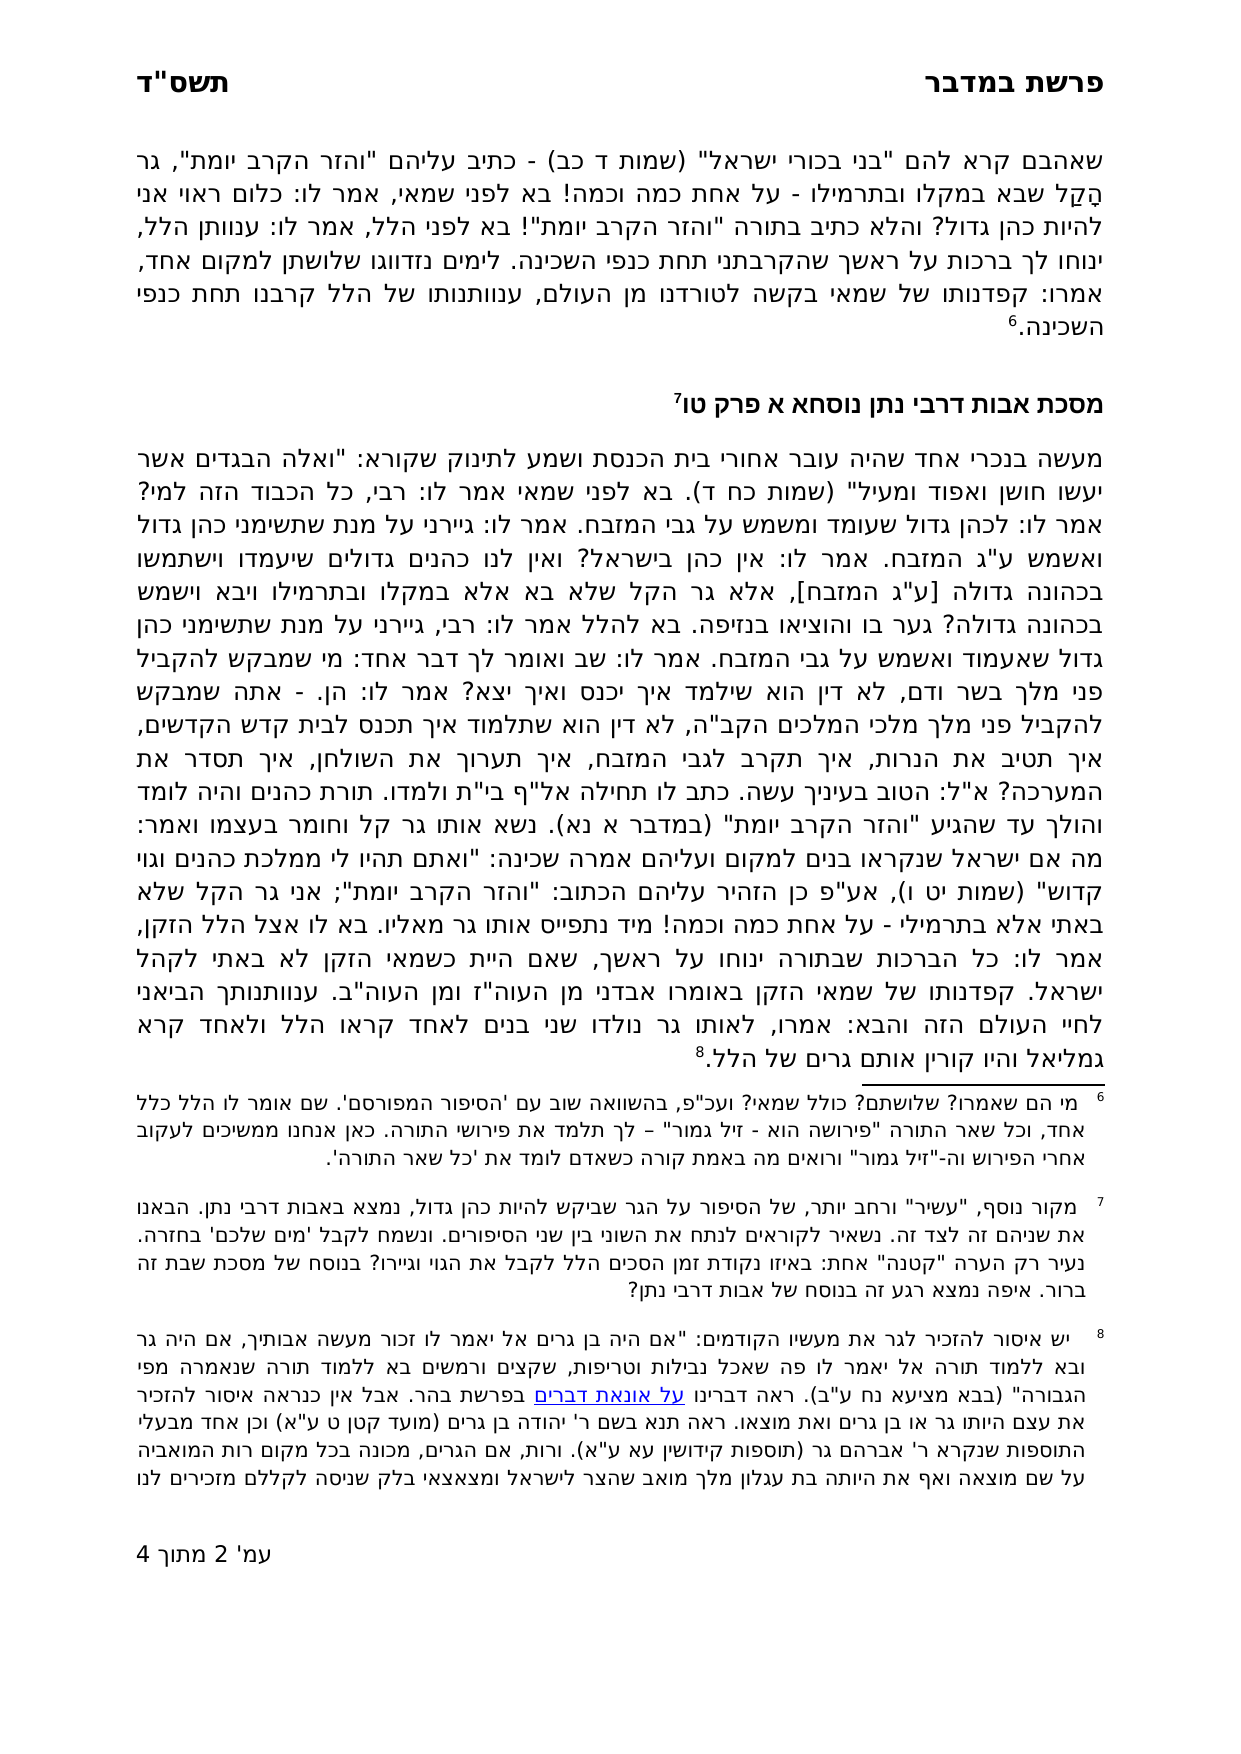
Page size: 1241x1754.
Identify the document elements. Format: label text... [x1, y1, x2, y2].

text שוב מעשה בנכרי אחד שהיה עובר אחורי בית המדרש, ושמע קול סופר שהיה אומר: "ואלה הבגדים אשר יעשו חושן ואפוד" (שמות כח ד). אמר: הללו למי? אמרו לו: לכהן גדול, אמר אותו נכרי בעצמו: אלך ואתגייר בשביל שישימוני כהן גדול. בא לפני שמאי, אמר ליה: גיירני על מנת שתשימני כהן גדול. דחפו באמת הבנין שבידו. בא לפני הלל - גייריה. אמר לו: כלום מעמידין מלך אלא מי שיודע טכסיסי מלכות? לך למוד טכסיסי מלכות. הלך וקרא, כיון שהגיע "והזר הקרב יומת" (במדבר א נא) אמר ליה: מקרא זה על מי נאמר? אמר לו: אפילו על דוד מלך ישראל. נשא אותו גר קל וחומר בעצמו: ומה ישראל שנקראו בנים למקום, ומתוך אהבה שאהבם קרא להם "בני בכורי ישראל" (שמות ד כב) - כתיב עליהם "והזר הקרב יומת", גר הָקַל שבא במקלו ובתרמילו - על אחת כמה וכמה! בא לפני שמאי, אמר לו: כלום ראוי אני להיות כהן גדול? והלא כתיב בתורה "והזר הקרב יומת"! בא לפני הלל, אמר לו: ענוותן הלל, ינוחו לך ברכות על ראשך שהקרבתני תחת כנפי השכינה. לימים נזדווגו שלושתן למקום אחד, אמרו: קפדנותו של שמאי בקשה לטורדנו מן העולם, ענוותנותו של הלל קרבנו תחת כנפי השכינה. [136, 142, 1104, 342]
text מעשה בנכרי אחד שהיה עובר אחורי בית הכנסת ושמע לתינוק שקורא: "ואלה הבגדים אשר יעשו חושן ואפוד ומעיל" (שמות כח ד). בא לפני שמאי אמר לו: רבי, כל הכבוד הזה למי? אמר לו: לכהן גדול שעומד ומשמש על גבי המזבח. אמר לו: גיירני על מנת שתשימני כהן גדול ואשמש ע"ג המזבח. אמר לו: אין כהן בישראל? ואין לנו כהנים גדולים שיעמדו וישתמשו בכהונה גדולה [ע"ג המזבח], אלא גר הקל שלא בא אלא במקלו ובתרמילו ויבא וישמש בכהונה גדולה? גער בו והוציאו בנזיפה. בא להלל אמר לו: רבי, גיירני על מנת שתשימני כהן גדול שאעמוד ואשמש על גבי המזבח. אמר לו: שב ואומר לך דבר אחד: מי שמבקש להקביל פני מלך בשר ודם, לא דין הוא שילמד איך יכנס ואיך יצא? אמר לו: הן. - אתה שמבקש להקביל פני מלך מלכי המלכים הקב"ה, לא דין הוא שתלמוד איך תכנס לבית קדש הקדשים, איך תטיב את הנרות, איך תקרב לגבי המזבח, איך תערוך את השולחן, איך תסדר את המערכה? א"ל: הטוב בעיניך עשה. כתב לו תחילה אל"ף בי"ת ולמדו. תורת כהנים והיה לומד והולך עד שהגיע "והזר הקרב יומת" (במדבר א נא). נשא אותו גר קל וחומר בעצמו ואמר: מה אם ישראל שנקראו בנים למקום ועליהם אמרה שכינה: "ואתם תהיו לי ממלכת כהנים וגוי קדוש" (שמות יט ו), אע"פ כן הזהיר עליהם הכתוב: "והזר הקרב יומת"; אני גר הקל שלא באתי אלא בתרמילי - על אחת כמה וכמה! מיד נתפייס אותו גר מאליו. בא לו אצל הלל הזקן, אמר לו: כל הברכות שבתורה ינוחו על ראשך, שאם היית כשמאי הזקן לא באתי לקהל ישראל. קפדנותו של שמאי הזקן באומרו אבדני מן העוה"ז ומן העוה"ב. ענוותנותך הביאני לחיי העולם הזה והבא: אמרו, לאותו גר נולדו שני בנים לאחד קראו הלל ולאחד קרא גמליאל והיו קורין אותם גרים של הלל. [136, 440, 1104, 1073]
text מסכת אבות דרבי נתן נוסחא א פרק טו [136, 388, 1104, 419]
